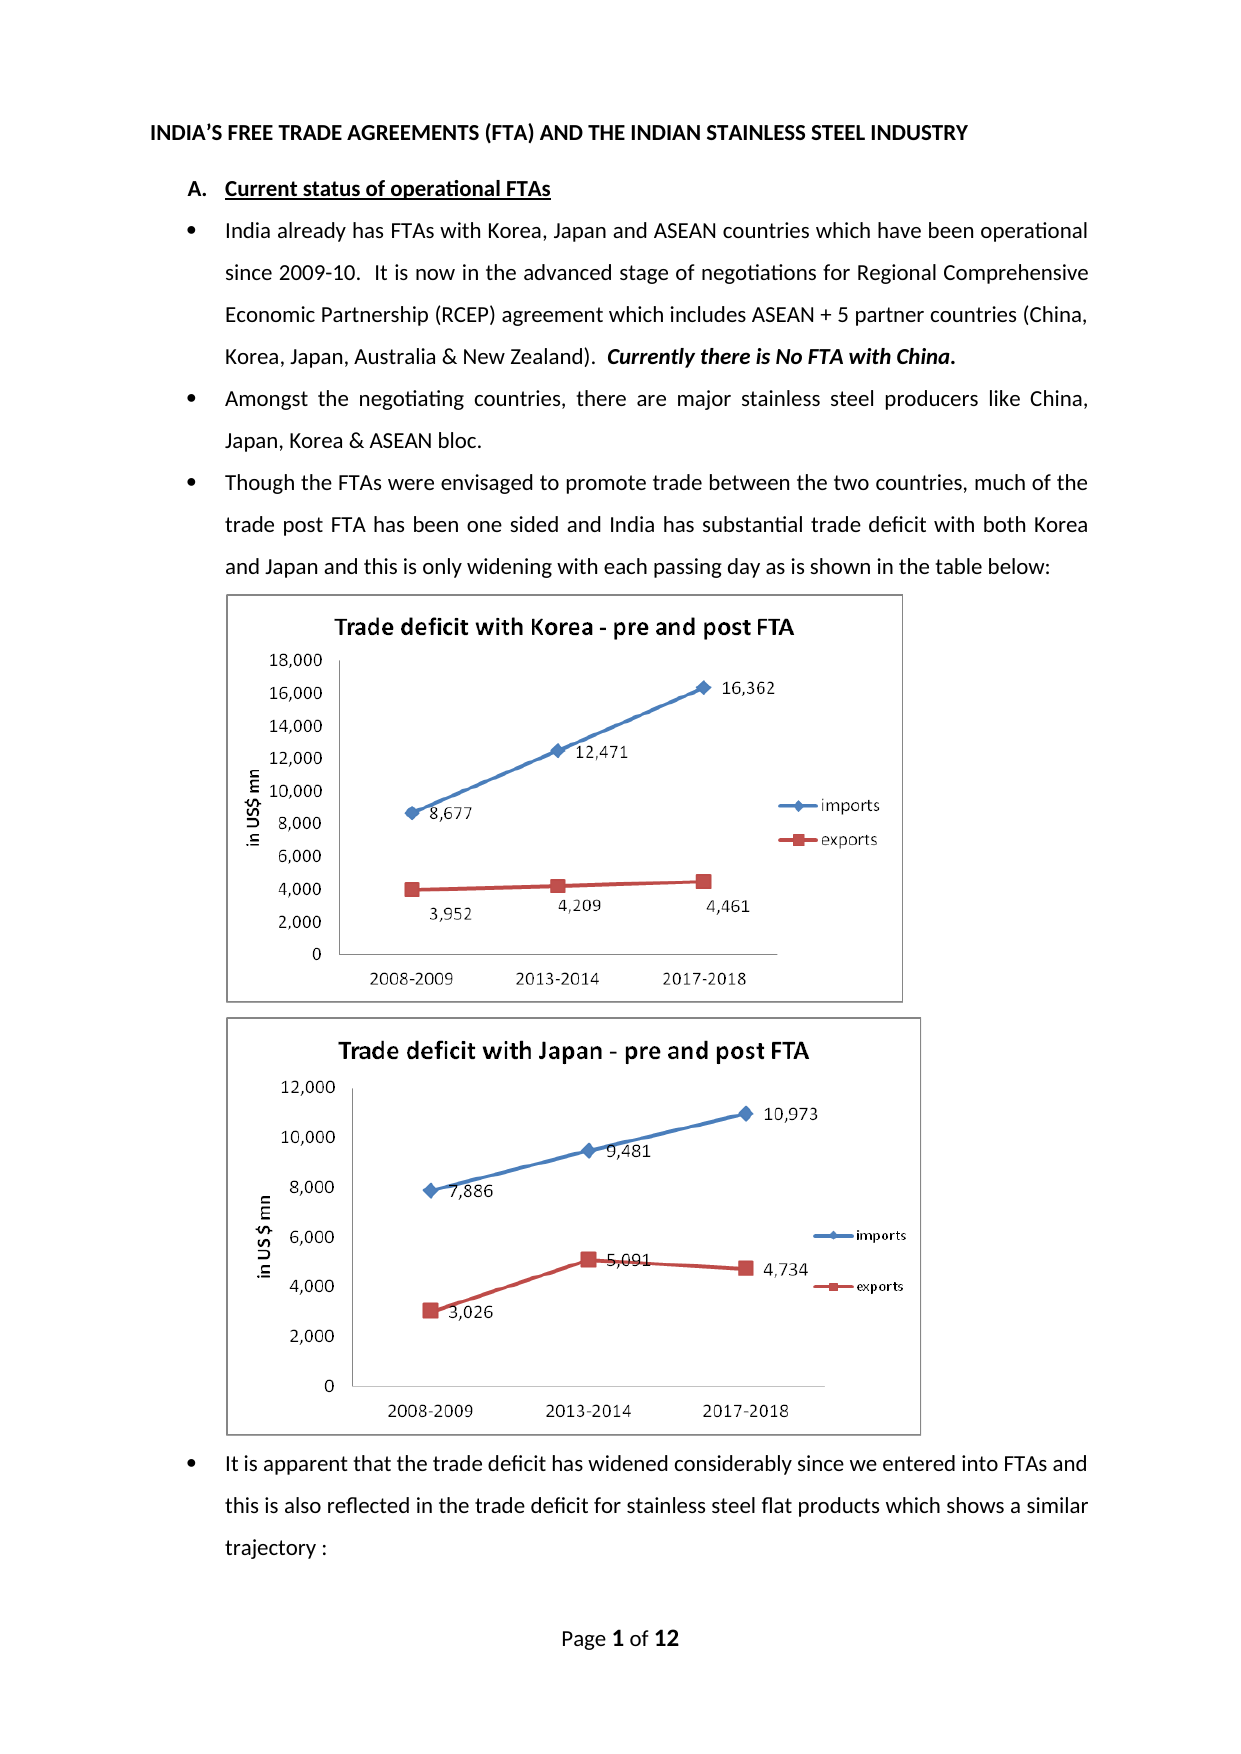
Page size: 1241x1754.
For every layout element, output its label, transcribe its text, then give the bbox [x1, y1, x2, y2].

list Though the FTAs were envisaged to promote trade between the two countries, much of the trade post FTA has been one sided and India has substantial trade deficit with both Korea and Japan and this is only widening with each passing day as is shown in the table below: [187, 468, 1090, 580]
list Current status of operational FTAs [187, 174, 1090, 202]
list India already has FTAs with Korea, Japan and ASEAN countries which have been operational since 2009-10. It is now in the advanced stage of negotiations for Regional Comprehensive Economic Partnership (RCEP) agreement which includes ASEAN + 5 partner countries (China, Korea, Japan, Australia & New Zealand). Currently there is No FTA with China. [187, 216, 1090, 370]
list Amongst the negotiating countries, there are major stainless steel producers like China, Japan, Korea & ASEAN bloc. [187, 384, 1090, 454]
picture [225, 1016, 922, 1436]
list It is apparent that the trade deficit has widened considerably since we entered into FTAs and this is also reflected in the trade deficit for stainless steel flat products which shows a similar trajectory : [187, 1449, 1090, 1561]
picture [225, 594, 903, 1003]
text INDIA’S FREE TRADE AGREEMENTS (FTA) AND THE INDIAN STAINLESS STEEL INDUSTRY [150, 118, 1090, 146]
